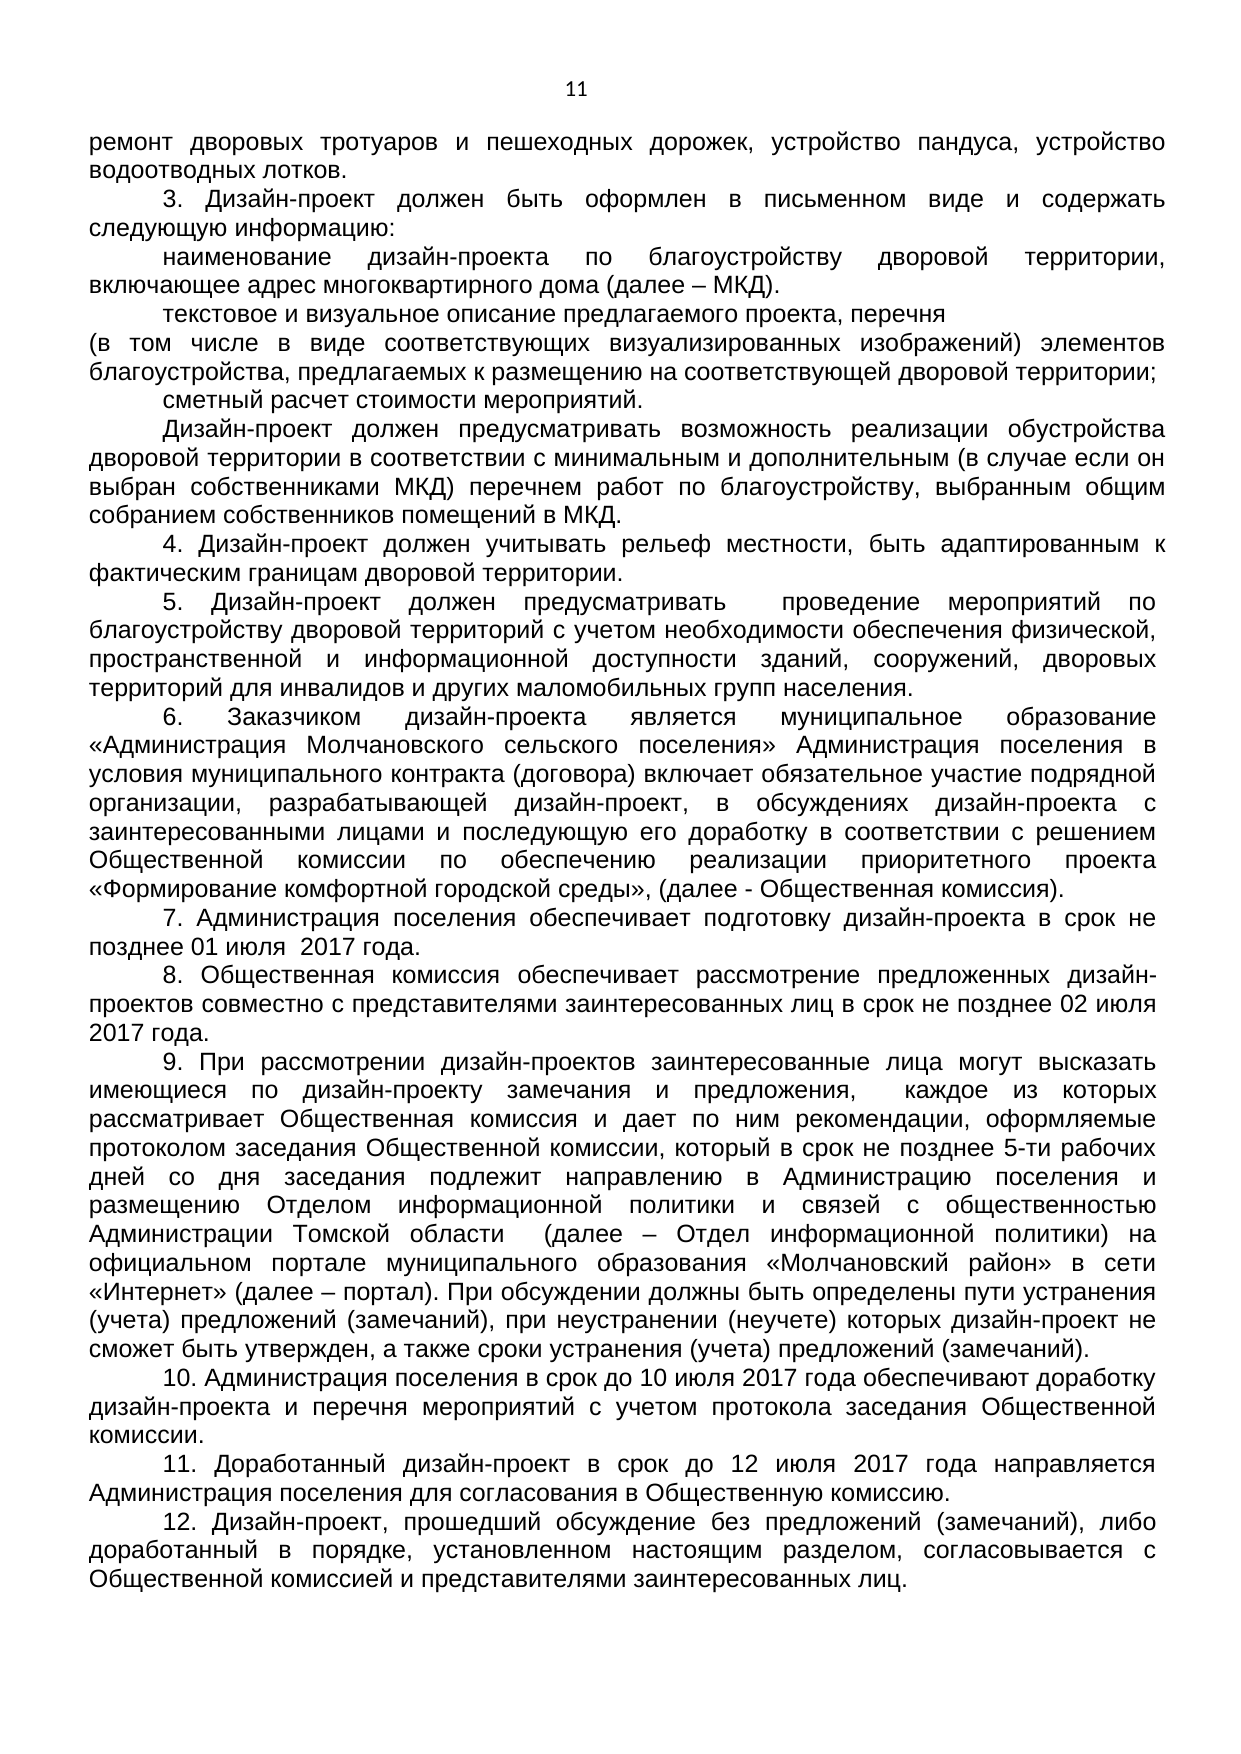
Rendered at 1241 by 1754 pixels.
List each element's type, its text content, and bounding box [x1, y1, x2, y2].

text 11. Доработанный дизайн-проект в срок до 12 июля 2017 года направляется Администрация поселения для согласования в Общественную комиссию. [89, 1449, 1157, 1507]
text 12. Дизайн-проект, прошедший обсуждение без предложений (замечаний), либо доработанный в порядке, установленном настоящим разделом, согласовывается с Общественной комиссией и представителями заинтересованных лиц. [89, 1507, 1157, 1593]
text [89, 127, 1167, 184]
text 6. Заказчиком дизайн-проекта является муниципальное образование «Администрация Молчановского сельского поселения» Администрация поселения в условия муниципального контракта (договора) включает обязательное участие подрядной организации, разрабатывающей дизайн-проект, в обсуждениях дизайн-проекта с заинтересованными лицами и последующую его доработку в соответствии с решением Общественной комиссии по обеспечению реализации приоритетного проекта «Формирование комфортной городской среды», (далее - Общественная комиссия). [89, 702, 1157, 903]
text 5. Дизайн-проект должен предусматривать проведение мероприятий по благоустройству дворовой территорий с учетом необходимости обеспечения физической, пространственной и информационной доступности зданий, сооружений, дворовых территорий для инвалидов и других маломобильных групп населения. [89, 587, 1157, 702]
text Дизайн-проект должен предусматривать возможность реализации обустройства дворовой территории в соответствии с минимальным и дополнительным (в случае если он выбран собственниками МКД) перечнем работ по благоустройству, выбранным общим собранием собственников помещений в МКД. [89, 414, 1167, 529]
text сметный расчет стоимости мероприятий. [89, 385, 1167, 414]
text 3. Дизайн-проект должен быть оформлен в письменном виде и содержать следующую информацию: [89, 184, 1167, 242]
text 4. Дизайн-проект должен учитывать рельеф местности, быть адаптированным к фактическим границам дворовой территории. [89, 529, 1167, 587]
text 9. При рассмотрении дизайн-проектов заинтересованные лица могут высказать имеющиеся по дизайн-проекту замечания и предложения, каждое из которых рассматривает Общественная комиссия и дает по ним рекомендации, оформляемые протоколом заседания Общественной комиссии, который в срок не позднее 5-ти рабочих дней со дня заседания подлежит направлению в Администрацию поселения и размещению Отделом информационной политики и связей с общественностью Администрации Томской области (далее – Отдел информационной политики) на официальном портале муниципального образования «Молчановский район» в сети «Интернет» (далее – портал). При обсуждении должны быть определены пути устранения (учета) предложений (замечаний), при неустранении (неучете) которых дизайн-проект не сможет быть утвержден, а также сроки устранения (учета) предложений (замечаний). [89, 1047, 1157, 1363]
text наименование дизайн-проекта по благоустройству дворовой территории, включающее адрес многоквартирного дома (далее – МКД). [89, 242, 1167, 299]
text 7. Администрация поселения обеспечивает подготовку дизайн-проекта в срок не позднее 01 июля 2017 года. [89, 903, 1157, 960]
text 8. Общественная комиссия обеспечивает рассмотрение предложенных дизайн-проектов совместно с представителями заинтересованных лиц в срок не позднее 02 июля 2017 года. [89, 960, 1157, 1047]
text текстовое и визуальное описание предлагаемого проекта, перечня (в том числе в виде соответствующих визуализированных изображений) элементов благоустройства, предлагаемых к размещению на соответствующей дворовой территории; [89, 299, 1167, 385]
text 10. Администрация поселения в срок до 10 июля 2017 года обеспечивают доработку дизайн-проекта и перечня мероприятий с учетом протокола заседания Общественной комиссии. [89, 1363, 1157, 1449]
